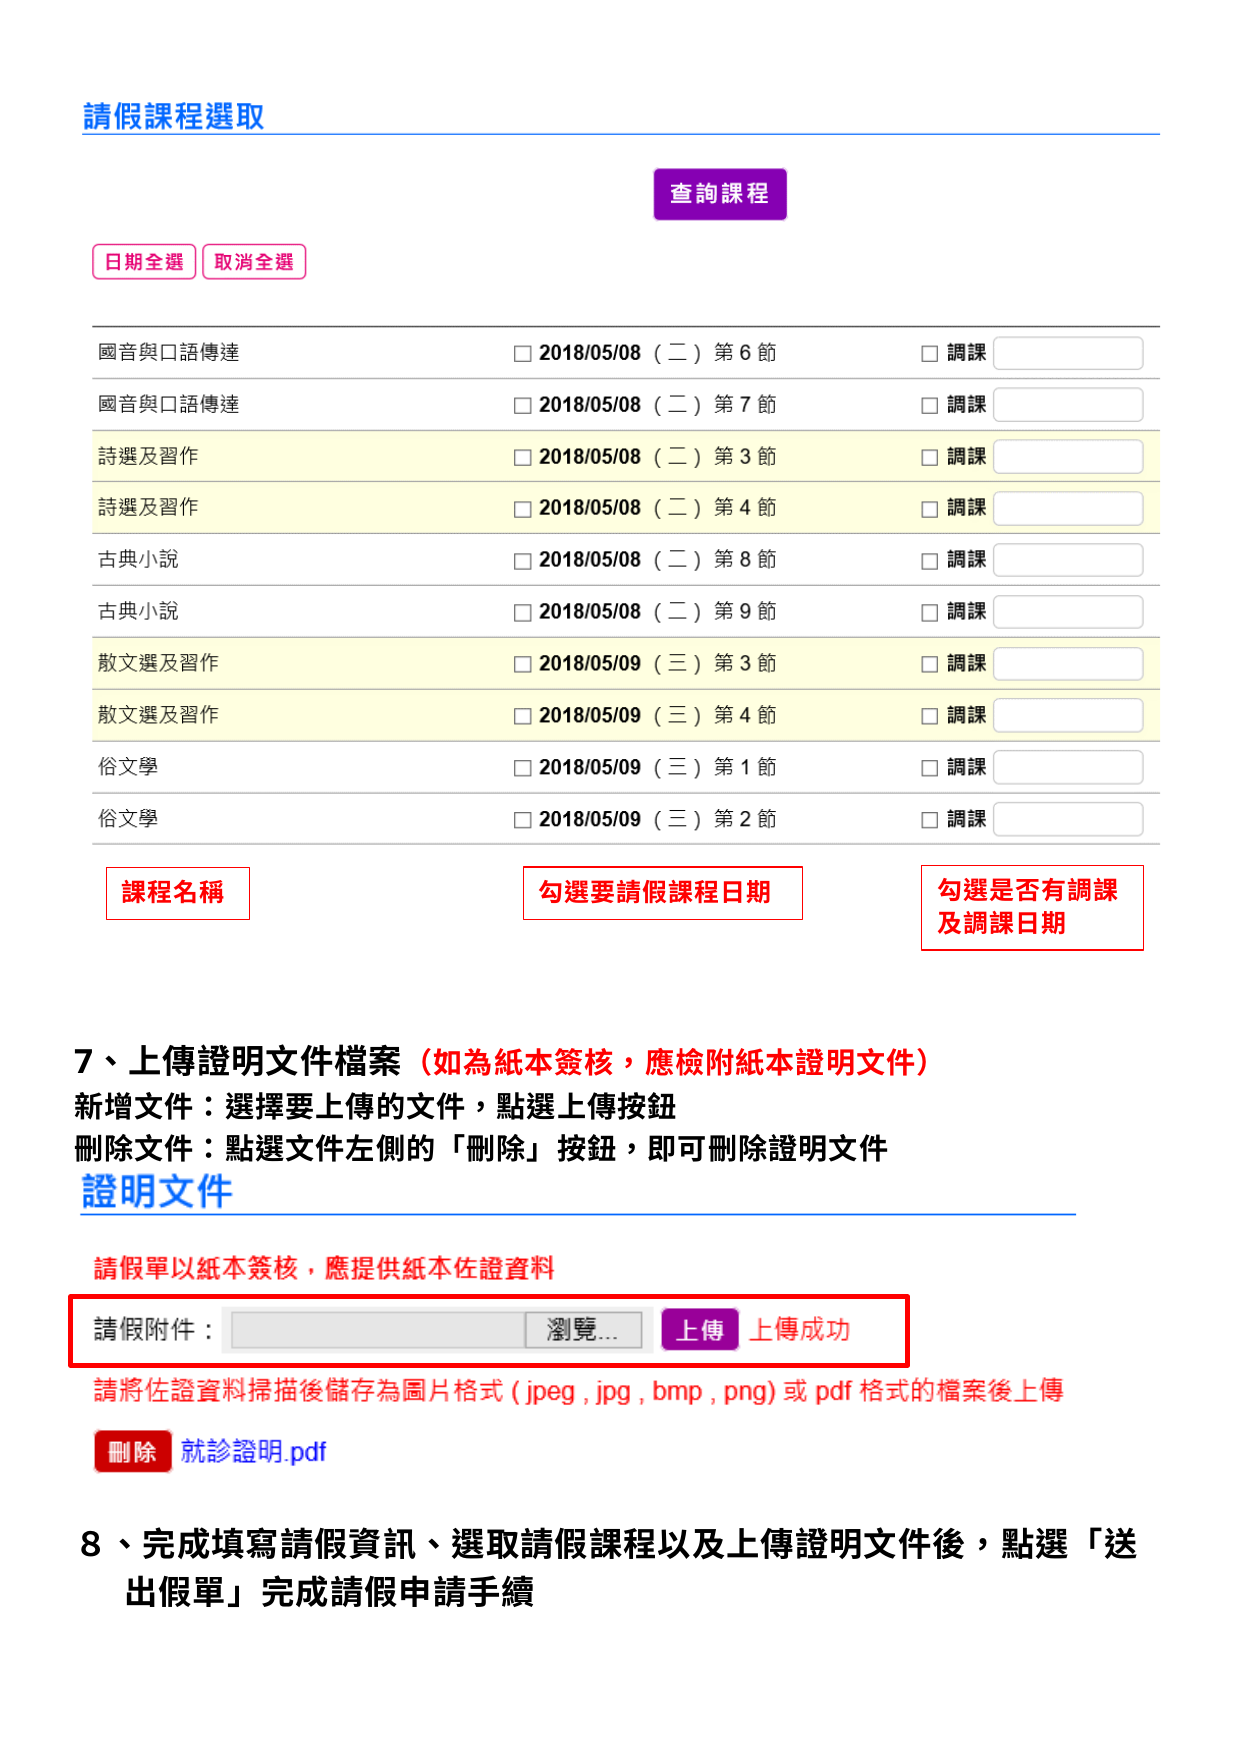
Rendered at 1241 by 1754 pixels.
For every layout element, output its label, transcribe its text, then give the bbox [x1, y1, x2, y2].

picture [73, 1299, 905, 1363]
picture [73, 89, 1161, 865]
text ８、完成填寫請假資訊、選取請假課程以及上傳證明文件後，點選「送出假單」完成請假申請手續 [74, 1518, 1167, 1614]
text 新增文件：選擇要上傳的文件，點選上傳按鈕 [74, 1084, 1167, 1126]
picture [73, 1168, 1077, 1484]
text 7、上傳證明文件檔案（如為紙本簽核，應檢附紙本證明文件） [74, 1035, 1167, 1084]
text 刪除文件：點選文件左側的「刪除」按鈕，即可刪除證明文件 [74, 1126, 1167, 1168]
